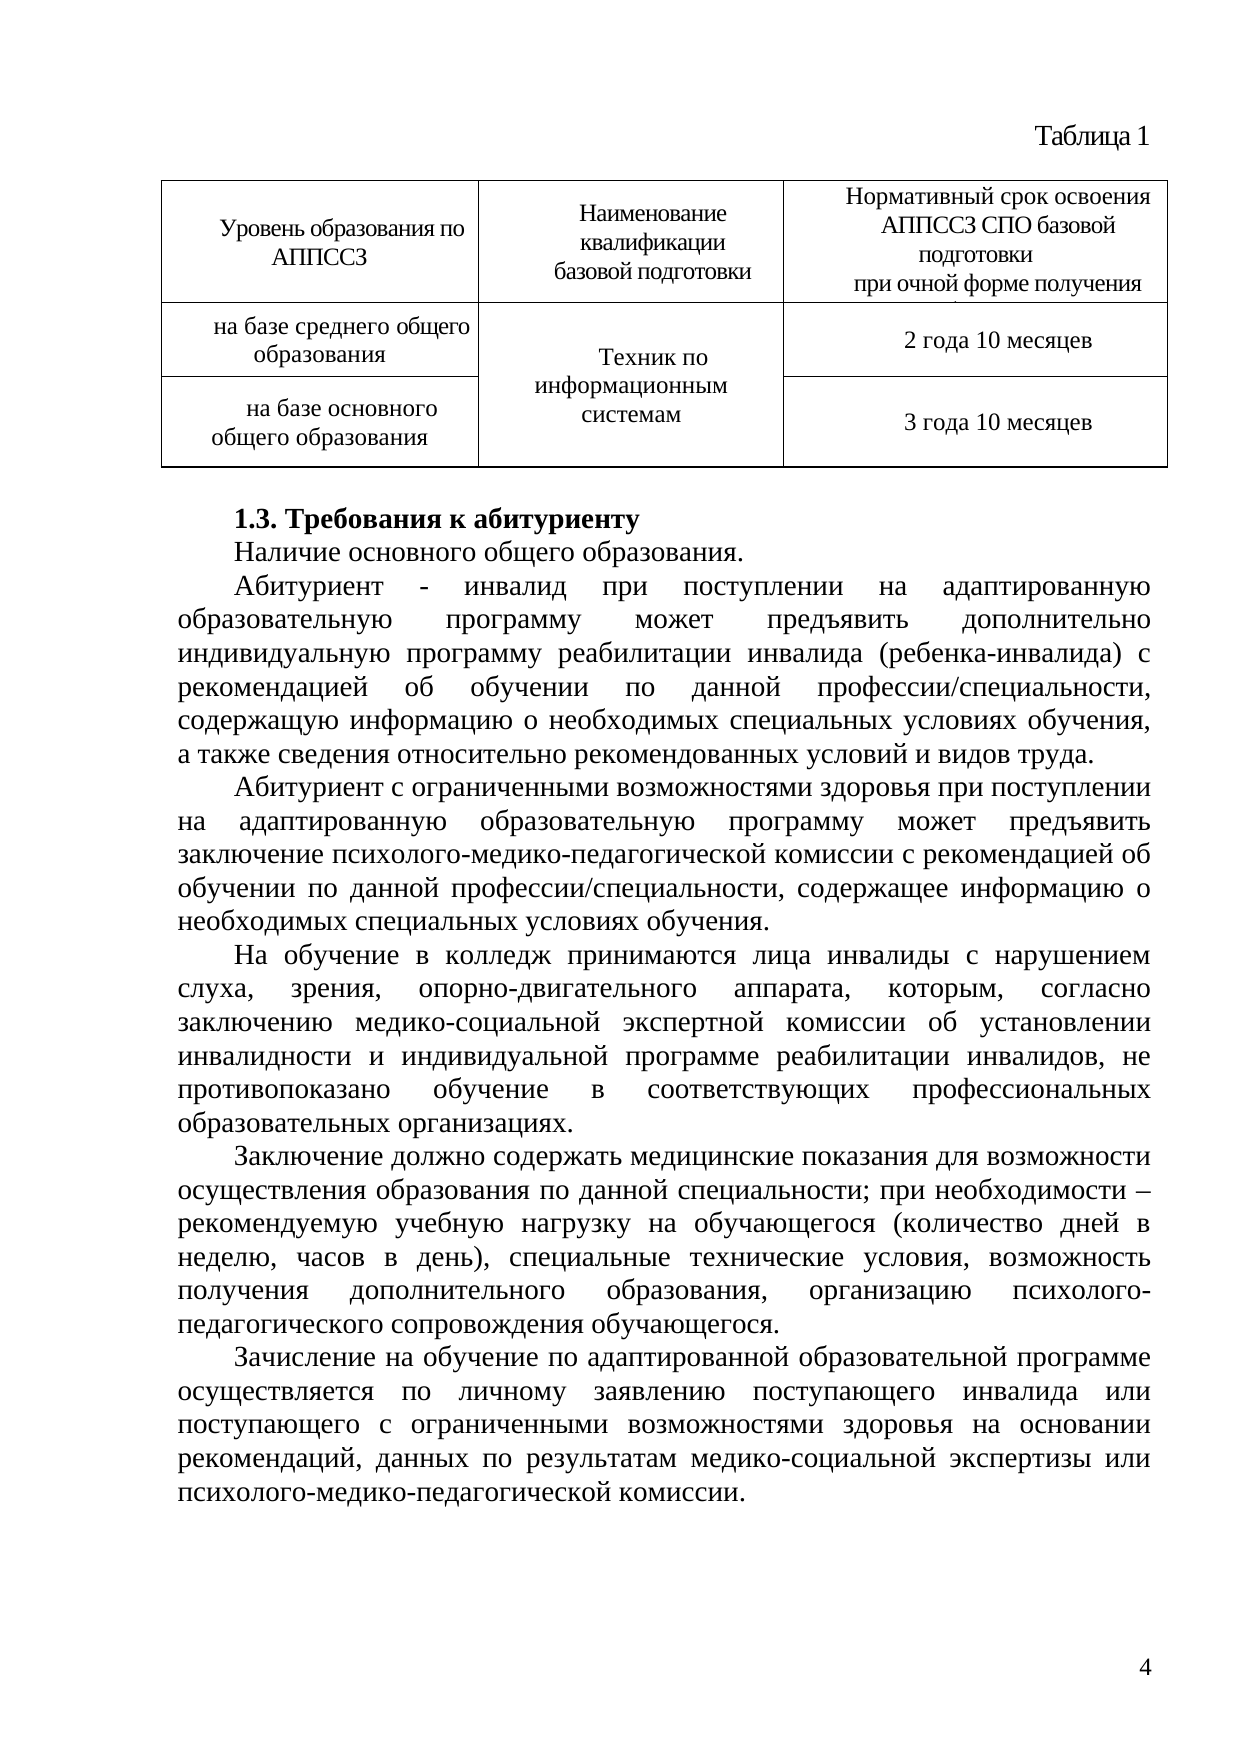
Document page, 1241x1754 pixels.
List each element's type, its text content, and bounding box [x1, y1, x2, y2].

table_header Уровень образования по АППССЗ [162, 181, 478, 302]
table_cell 3 года 10 месяцев [784, 377, 1167, 466]
text Наличие основного общего образования. [177, 534, 1152, 568]
table_cell 2 года 10 месяцев [784, 303, 1167, 376]
text На обучение в колледж принимаются лица инвалиды с нарушением слуха, зрения, опорно-двигательного аппарата, которым, согласно заключению медико-социальной экспертной комиссии об установлении инвалидности и индивидуальной программе реабилитации инвалидов, не противопоказано обучение в соответствующих профессиональных образовательных организациях. [177, 937, 1152, 1138]
text Заключение должно содержать медицинские показания для возможности осуществления образования по данной специальности; при необходимости – рекомендуемую учебную нагрузку на обучающегося (количество дней в неделю, часов в день), специальные технические условия, возможность получения дополнительного образования, организацию психолого-педагогического сопровождения обучающегося. [177, 1138, 1152, 1339]
text Абитуриент - инвалид при поступлении на адаптированную образовательную программу может предъявить дополнительно индивидуальную программу реабилитации инвалида (ребенка-инвалида) с рекомендацией об обучении по данной профессии/специальности, содержащую информацию о необходимых специальных условиях обучения, а также сведения относительно рекомендованных условий и видов труда. [177, 568, 1152, 769]
table_cell на базе среднего общего образования [162, 303, 478, 376]
text Таблица 1 [177, 118, 1152, 152]
text Абитуриент с ограниченными возможностями здоровья при поступлении на адаптированную образовательную программу может предъявить заключение психолого-медико-педагогической комиссии с рекомендацией об обучении по данной профессии/специальности, содержащее информацию о необходимых специальных условиях обучения. [177, 769, 1152, 937]
text Зачисление на обучение по адаптированной образовательной программе осуществляется по личному заявлению поступающего инвалида или поступающего с ограниченными возможностями здоровья на основании рекомендаций, данных по результатам медико-социальной экспертизы или психолого-медико-педагогической комиссии. [177, 1339, 1152, 1507]
table_cell на базе основного общего образования [162, 377, 478, 466]
text 1.3. Требования к абитуриенту [177, 501, 1152, 534]
table_header Наименование квалификации базовой подготовки [479, 181, 783, 302]
table_cell Техник по информационным системам [479, 303, 783, 466]
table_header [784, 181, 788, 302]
